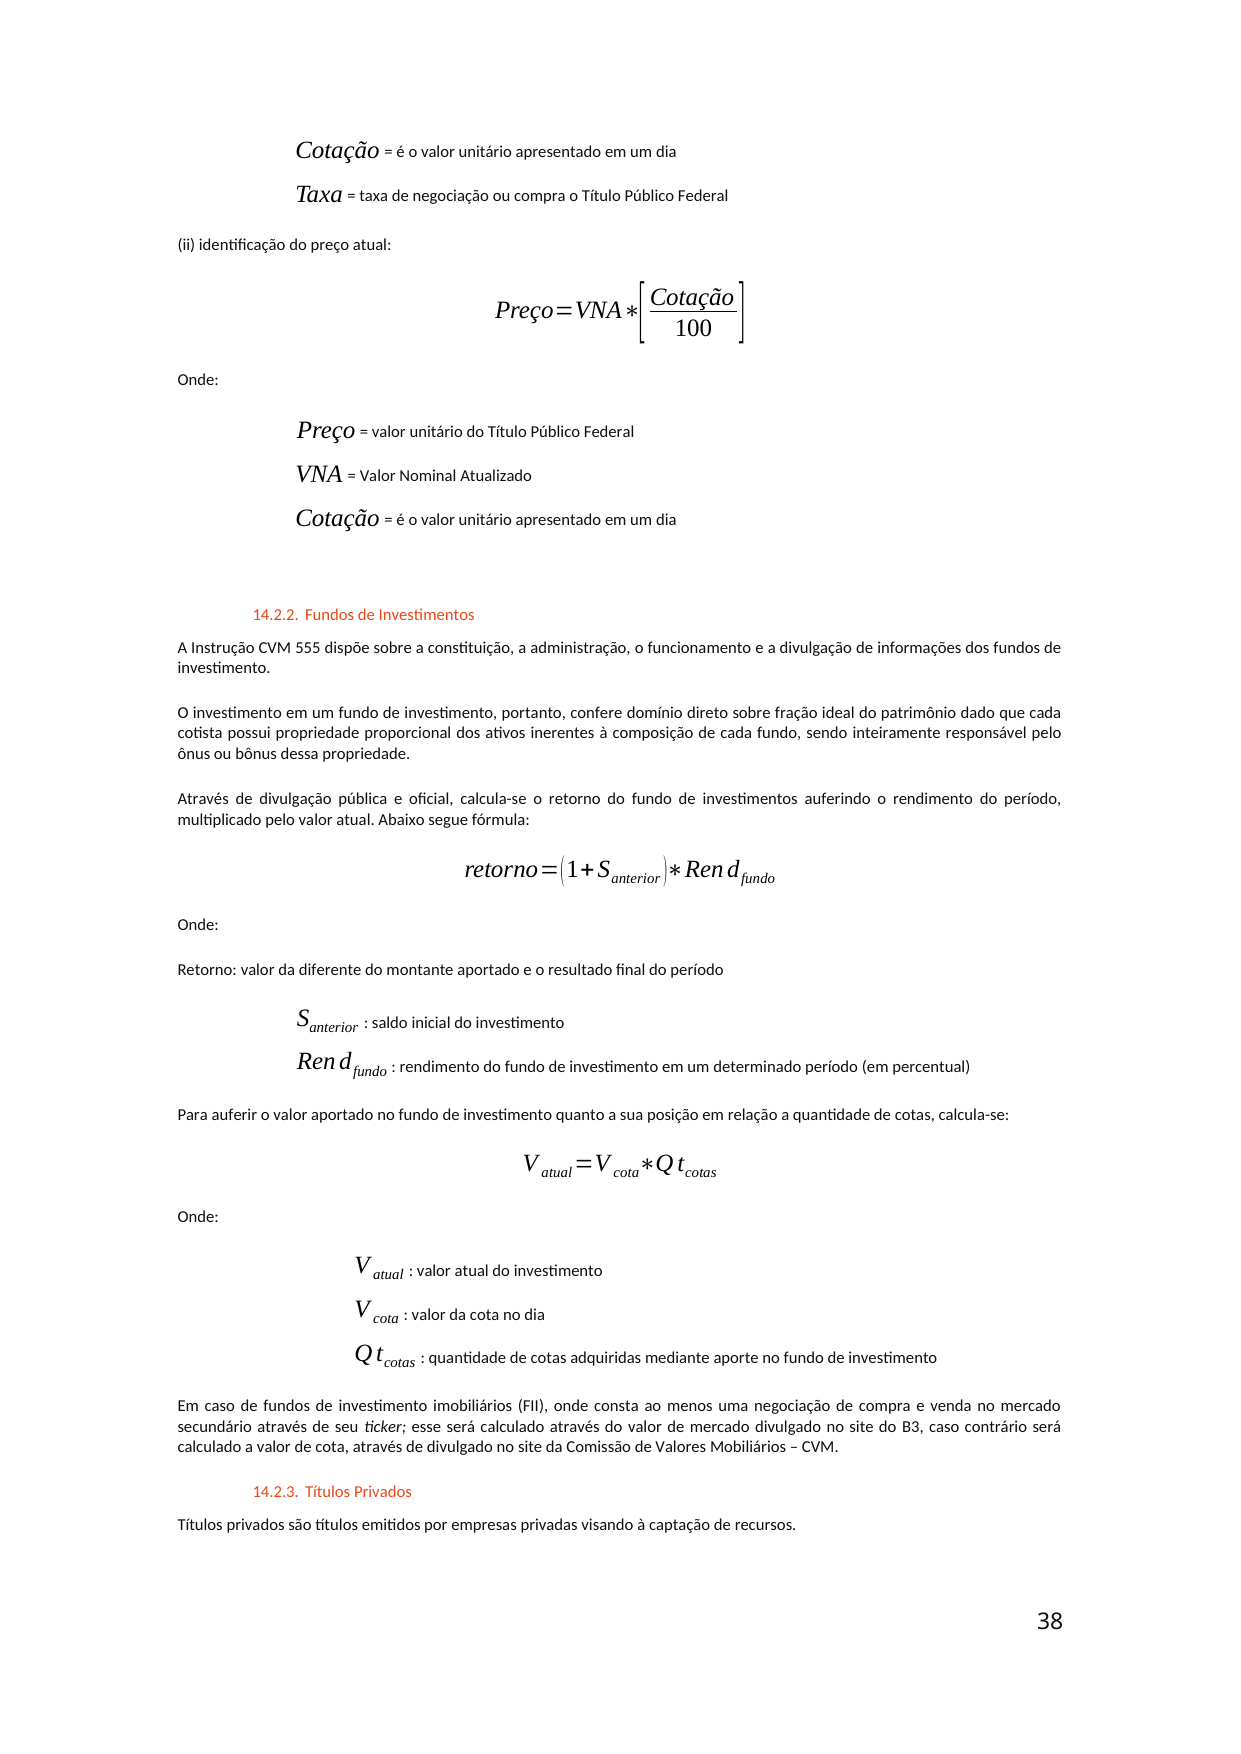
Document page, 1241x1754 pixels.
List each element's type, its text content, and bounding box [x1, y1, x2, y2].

text Onde: [177, 370, 1063, 390]
text : valor atual do investimento [354, 1252, 1063, 1283]
text Em caso de fundos de investimento imobiliários (FII), onde consta ao menos uma negociação de compra e venda no mercado secundário através de seu ticker; esse será calculado através do valor de mercado divulgado no site do B3, caso contrário será calculado a valor de cota, através de divulgado no site da Comissão de Valores Mobiliários – CVM. [177, 1396, 1063, 1457]
text (ii) identificação do preço atual: [177, 235, 1063, 255]
text A Instrução CVM 555 dispõe sobre a constituição, a administração, o funcionamento e a divulgação de informações dos fundos de investimento. [177, 637, 1063, 677]
text Onde: [177, 914, 1063, 934]
text : quantidade de cotas adquiridas mediante aporte no fundo de investimento [354, 1339, 1063, 1371]
text Títulos privados são títulos emitidos por empresas privadas visando à captação de recursos. [177, 1514, 1063, 1535]
text = Valor Nominal Atualizado [295, 459, 1063, 490]
text = taxa de negociação ou compra o Título Público Federal [295, 178, 1063, 210]
text Através de divulgação pública e oficial, calcula-se o retorno do fundo de investimentos auferindo o rendimento do período, multiplicado pelo valor atual. Abaixo segue fórmula: [177, 788, 1063, 829]
text : rendimento do fundo de investimento em um determinado período (em percentual) [295, 1048, 1063, 1079]
text O investimento em um fundo de investimento, portanto, confere domínio direto sobre fração ideal do patrimônio dado que cada cotista possui propriedade proporcional dos ativos inerentes à composição de cada fundo, sendo inteiramente responsável pelo ônus ou bônus dessa propriedade. [177, 702, 1063, 763]
text = valor unitário do Título Público Federal [295, 415, 1063, 446]
text = é o valor unitário apresentado em um dia [295, 502, 1063, 534]
text Onde: [177, 1206, 1063, 1227]
text Para auferir o valor aportado no fundo de investimento quanto a sua posição em relação a quantidade de cotas, calcula-se: [177, 1104, 1063, 1125]
subtitle Fundos de Investimentos [252, 604, 1063, 624]
text Retorno: valor da diferente do montante aportado e o resultado final do período [177, 959, 1063, 979]
text : saldo inicial do investimento [295, 1004, 1063, 1036]
subtitle Títulos Privados [252, 1482, 1063, 1502]
text : valor da cota no dia [354, 1295, 1063, 1327]
text = é o valor unitário apresentado em um dia [295, 135, 1063, 166]
